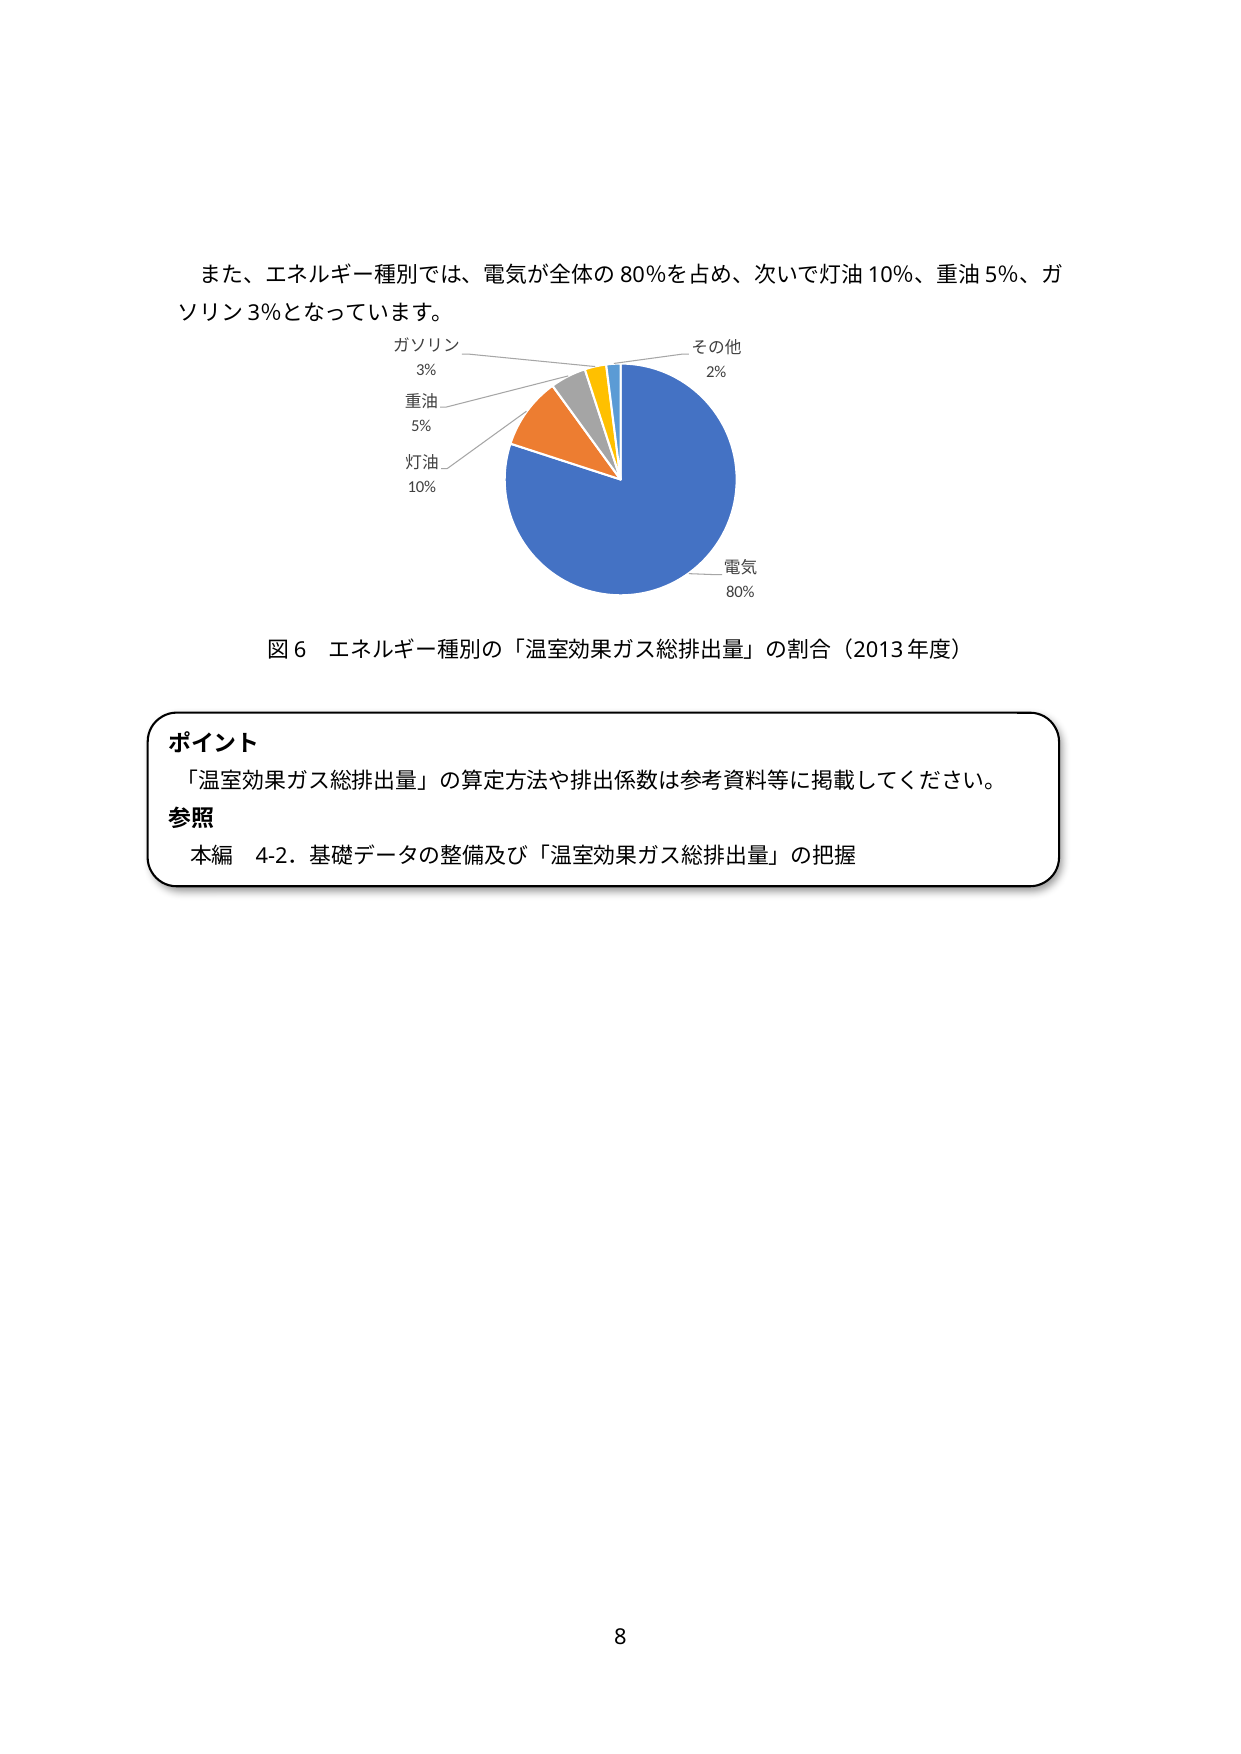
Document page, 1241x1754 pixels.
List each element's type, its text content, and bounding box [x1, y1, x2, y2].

text また、エネルギー種別では、電気が全体の80％を占め、次いで灯油10％、重油5％、ガソリン3％となっています。 [177, 254, 1063, 329]
